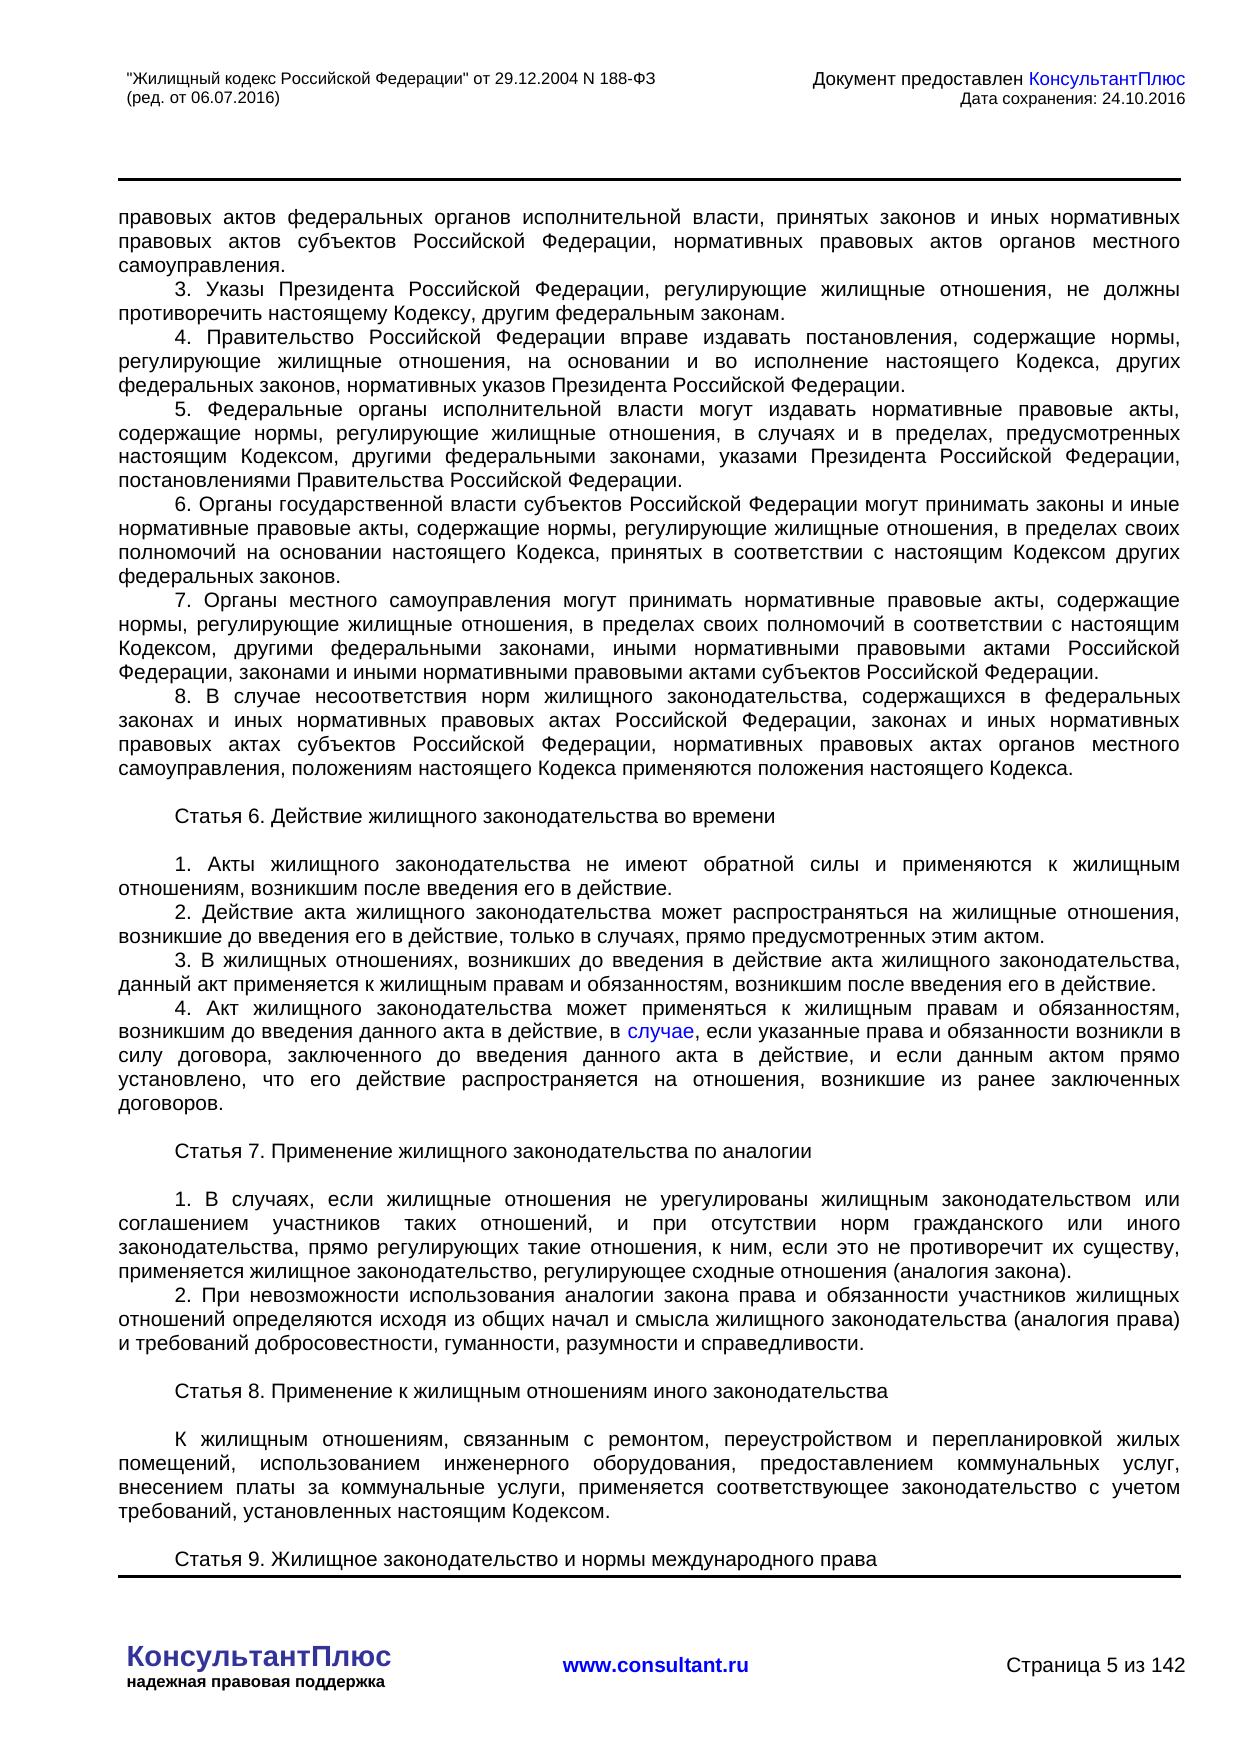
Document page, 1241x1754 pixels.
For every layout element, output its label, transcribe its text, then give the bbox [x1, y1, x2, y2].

text 7. Органы местного самоуправления могут принимать нормативные правовые акты, содержащие нормы, регулирующие жилищные отношения, в пределах своих полномочий в соответствии с настоящим Кодексом, другими федеральными законами, иными нормативными правовыми актами Российской Федерации, законами и иными нормативными правовыми актами субъектов Российской Федерации. [118, 588, 1181, 684]
text 4. Акт жилищного законодательства может применяться к жилищным правам и обязанностям, возникшим до введения данного акта в действие, в случае, если указанные права и обязанности возникли в силу договора, заключенного до введения данного акта в действие, и если данным актом прямо установлено, что его действие распространяется на отношения, возникшие из ранее заключенных договоров. [118, 995, 1181, 1115]
text 1. В случаях, если жилищные отношения не урегулированы жилищным законодательством или соглашением участников таких отношений, и при отсутствии норм гражданского или иного законодательства, прямо регулирующих такие отношения, к ним, если это не противоречит их существу, применяется жилищное законодательство, регулирующее сходные отношения (аналогия закона). [118, 1187, 1181, 1283]
text 6. Органы государственной власти субъектов Российской Федерации могут принимать законы и иные нормативные правовые акты, содержащие нормы, регулирующие жилищные отношения, в пределах своих полномочий на основании настоящего Кодекса, принятых в соответствии с настоящим Кодексом других федеральных законов. [118, 492, 1181, 588]
text 5. Федеральные органы исполнительной власти могут издавать нормативные правовые акты, содержащие нормы, регулирующие жилищные отношения, в случаях и в пределах, предусмотренных настоящим Кодексом, другими федеральными законами, указами Президента Российской Федерации, постановлениями Правительства Российской Федерации. [118, 396, 1181, 492]
text 8. В случае несоответствия норм жилищного законодательства, содержащихся в федеральных законах и иных нормативных правовых актах Российской Федерации, законах и иных нормативных правовых актах субъектов Российской Федерации, нормативных правовых актах органов местного самоуправления, положениям настоящего Кодекса применяются положения настоящего Кодекса. [118, 684, 1181, 780]
text Статья 9. Жилищное законодательство и нормы международного права [118, 1546, 1181, 1570]
text К жилищным отношениям, связанным с ремонтом, переустройством и перепланировкой жилых помещений, использованием инженерного оборудования, предоставлением коммунальных услуг, внесением платы за коммунальные услуги, применяется соответствующее законодательство с учетом требований, установленных настоящим Кодексом. [118, 1427, 1181, 1522]
text Статья 7. Применение жилищного законодательства по аналогии [118, 1139, 1181, 1163]
text 2. Действие акта жилищного законодательства может распространяться на жилищные отношения, возникшие до введения его в действие, только в случаях, прямо предусмотренных этим актом. [118, 899, 1181, 947]
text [118, 205, 1181, 277]
text 4. Правительство Российской Федерации вправе издавать постановления, содержащие нормы, регулирующие жилищные отношения, на основании и во исполнение настоящего Кодекса, других федеральных законов, нормативных указов Президента Российской Федерации. [118, 324, 1181, 396]
text Статья 6. Действие жилищного законодательства во времени [118, 804, 1181, 828]
text 3. Указы Президента Российской Федерации, регулирующие жилищные отношения, не должны противоречить настоящему Кодексу, другим федеральным законам. [118, 277, 1181, 324]
text 2. При невозможности использования аналогии закона права и обязанности участников жилищных отношений определяются исходя из общих начал и смысла жилищного законодательства (аналогия права) и требований добросовестности, гуманности, разумности и справедливости. [118, 1283, 1181, 1355]
text 1. Акты жилищного законодательства не имеют обратной силы и применяются к жилищным отношениям, возникшим после введения его в действие. [118, 852, 1181, 899]
text Статья 8. Применение к жилищным отношениям иного законодательства [118, 1379, 1181, 1403]
text 3. В жилищных отношениях, возникших до введения в действие акта жилищного законодательства, данный акт применяется к жилищным правам и обязанностям, возникшим после введения его в действие. [118, 947, 1181, 995]
